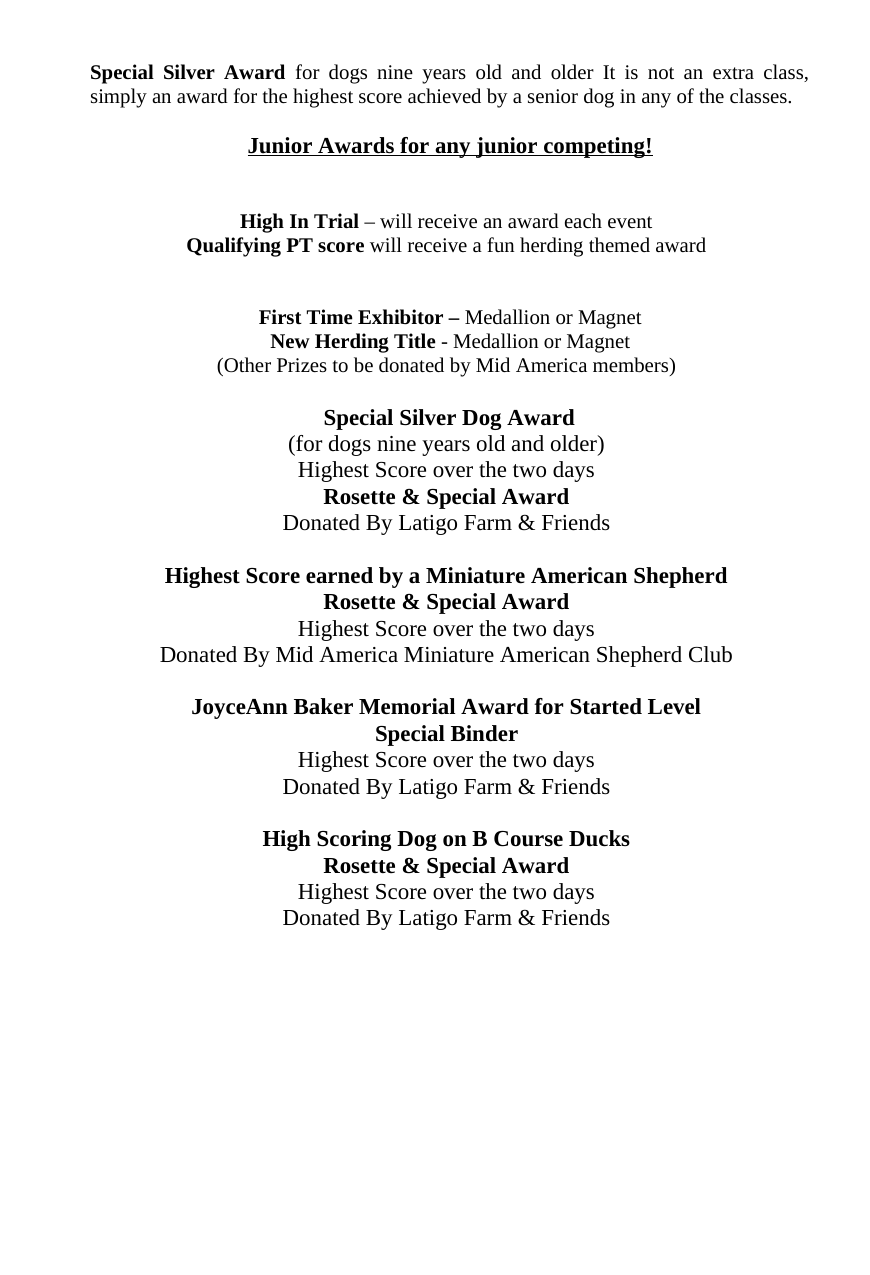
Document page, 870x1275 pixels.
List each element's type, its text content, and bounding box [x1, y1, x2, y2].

text JoyceAnn Baker Memorial Award for Started Level [90, 694, 802, 720]
text Highest Score over the two days [90, 746, 802, 773]
text Special Binder [90, 720, 802, 746]
text Highest Score over the two days [90, 878, 802, 904]
text Rosette & Special Award [90, 483, 802, 509]
text Junior Awards for any junior competing! [90, 132, 810, 158]
text Donated By Mid America Miniature American Shepherd Club [90, 641, 802, 667]
text High Scoring Dog on B Course Ducks [90, 825, 802, 852]
text Highest Score earned by a Miniature American Shepherd [90, 562, 802, 588]
text Highest Score over the two days [90, 456, 802, 483]
text Special Silver Award for dogs nine years old and older It is not an extra class, simply an award for the highest score achieved by a senior dog in any of the classes. [90, 60, 810, 108]
text New Herding Title - Medallion or Magnet [90, 329, 810, 353]
text Special Silver Dog Award [90, 404, 802, 430]
text Donated By Latigo Farm & Friends [90, 773, 802, 799]
text Donated By Latigo Farm & Friends [90, 904, 802, 931]
text (for dogs nine years old and older) [90, 430, 802, 456]
text (Other Prizes to be donated by Mid America members) [90, 353, 802, 377]
text Qualifying PT score will receive a fun herding themed award [90, 233, 802, 257]
text Highest Score over the two days [90, 614, 802, 641]
text First Time Exhibitor – Medallion or Magnet [90, 305, 810, 329]
text Rosette & Special Award [90, 588, 802, 614]
text Donated By Latigo Farm & Friends [90, 509, 802, 536]
text Rosette & Special Award [90, 852, 802, 878]
text High In Trial – will receive an award each event [90, 209, 802, 233]
